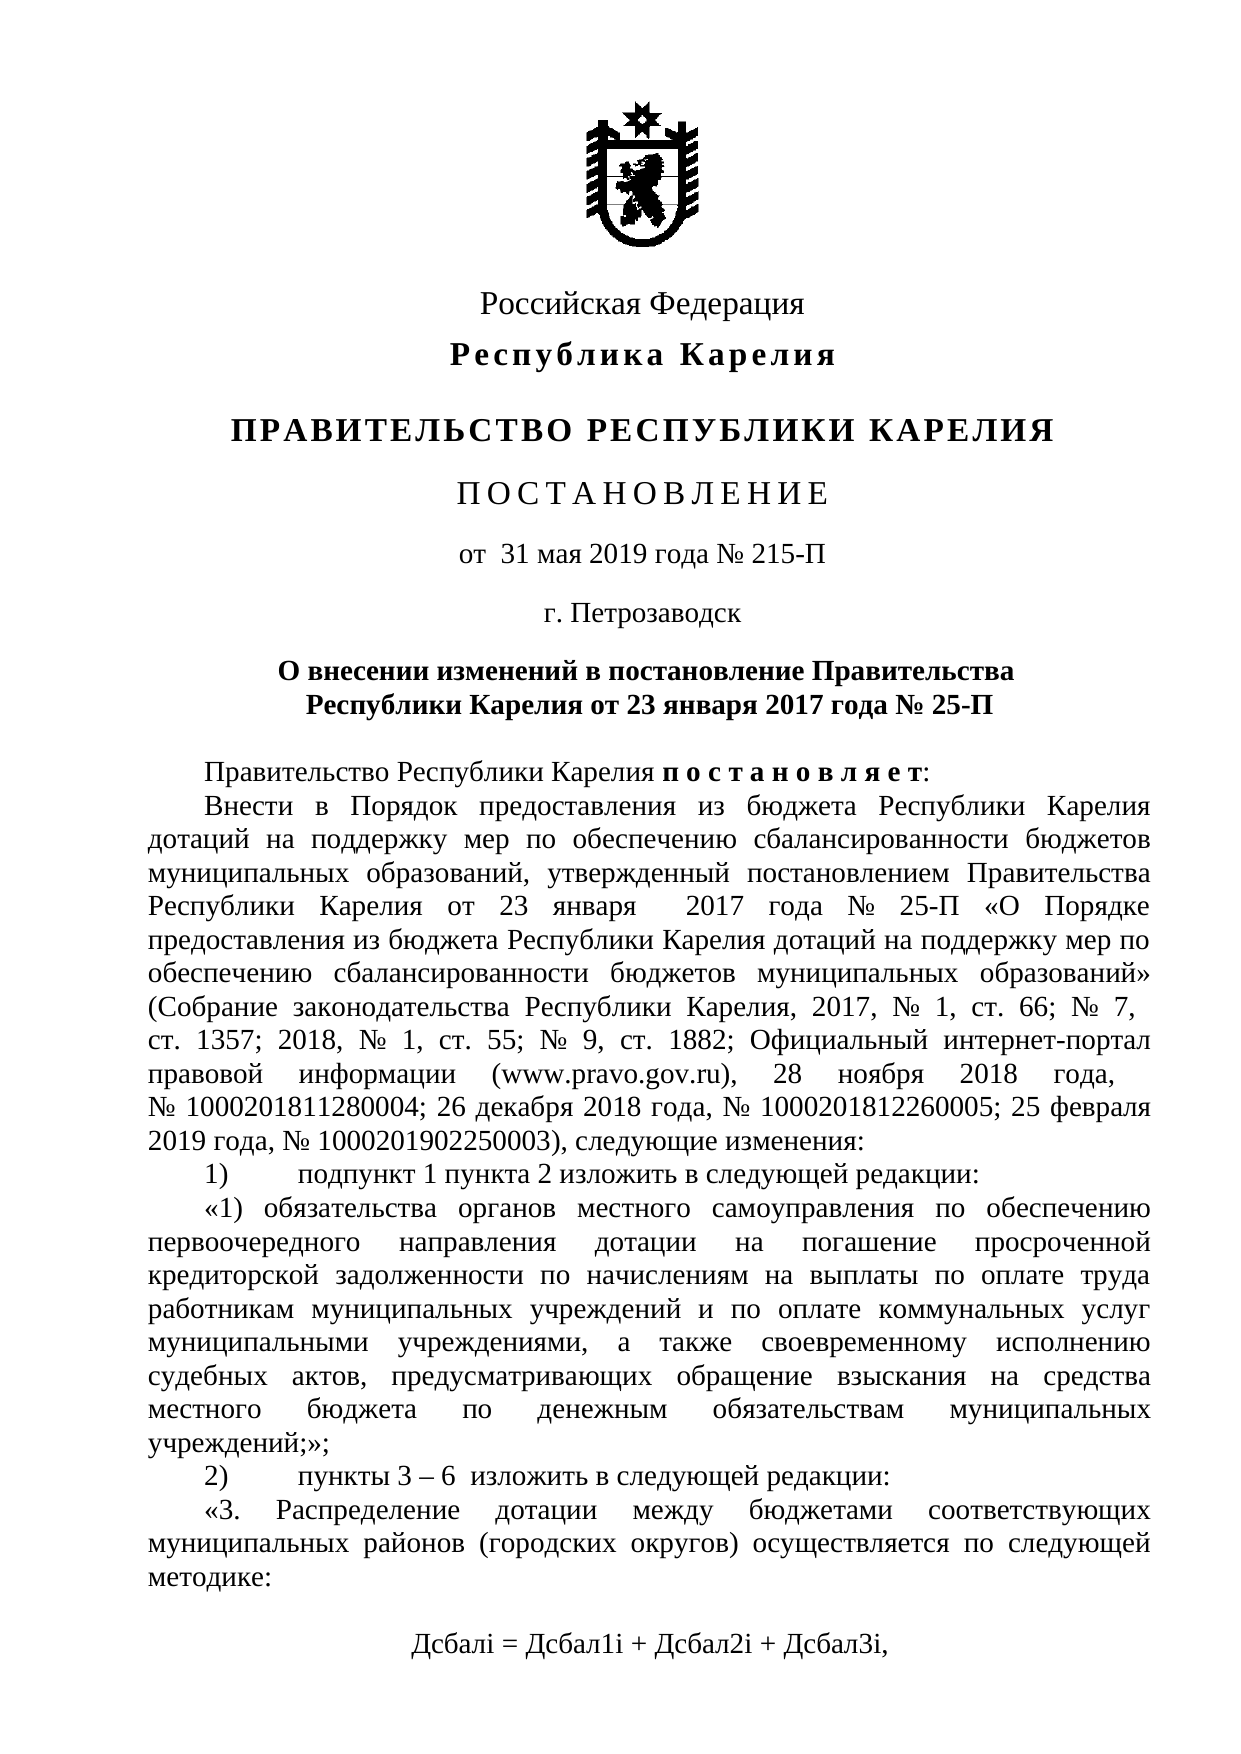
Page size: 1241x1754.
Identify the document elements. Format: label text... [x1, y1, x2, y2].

subtitle Республика Карелия [133, 334, 1152, 372]
subtitle ПОСТАНОВЛЕНИЕ [133, 473, 1152, 511]
text Внести в Порядок предоставления из бюджета Республики Карелия дотаций на поддержку мер по обеспечению сбалансированности бюджетов муниципальных образований, утвержденный постановлением Правительства Республики Карелия от 23 января 2017 года № 25-П «О Порядке предоставления из бюджета Республики Карелия дотаций на поддержку мер по обеспечению сбалансированности бюджетов муниципальных образований» (Собрание законодательства Республики Карелия, 2017, № 1, ст. 66; № 7, ст. 1357; 2018, № 1, ст. 55; № 9, ст. 1882; Официальный интернет-портал правовой информации (www.pravo.gov.ru), 28 ноября 2018 года, № 1000201811280004; 26 декабря 2018 года, № 1000201812260005; 25 февраля 2019 года, № 1000201902250003), следующие изменения: [148, 788, 1152, 1157]
text Правительство Республики Карелия п о с т а н о в л я е т: [148, 754, 1152, 788]
subtitle Российская Федерация [133, 283, 1152, 321]
text «3. Распределение дотации между бюджетами соответствующих муниципальных районов (городских округов) осуществляется по следующей методике: [148, 1492, 1152, 1593]
text от 31 мая 2019 года № 215-П [133, 536, 1152, 570]
text г. Петрозаводск [133, 595, 1152, 628]
picture [566, 88, 718, 271]
text О внесении изменений в постановление Правительства Республики Карелия от 23 января 2017 года № 25-П [148, 653, 1152, 721]
subtitle ПРАВИТЕЛЬСТВО РЕСПУБЛИКИ КАРЕЛИЯ [133, 410, 1152, 448]
text Дcбалi = Дcбал1i + Дcбал2i + Дcбал3i, [148, 1626, 1152, 1660]
list пункты 3 – 6 изложить в следующей редакции: [148, 1458, 1152, 1492]
list подпункт 1 пункта 2 изложить в следующей редакции: [148, 1157, 1152, 1190]
text «1) обязательства органов местного самоуправления по обеспечению первоочередного направления дотации на погашение просроченной кредиторской задолженности по начислениям на выплаты по оплате труда работникам муниципальных учреждений и по оплате коммунальных услуг муниципальными учреждениями, а также своевременному исполнению судебных актов, предусматривающих обращение взыскания на средства местного бюджета по денежным обязательствам муниципальных учреждений;»; [148, 1190, 1152, 1458]
